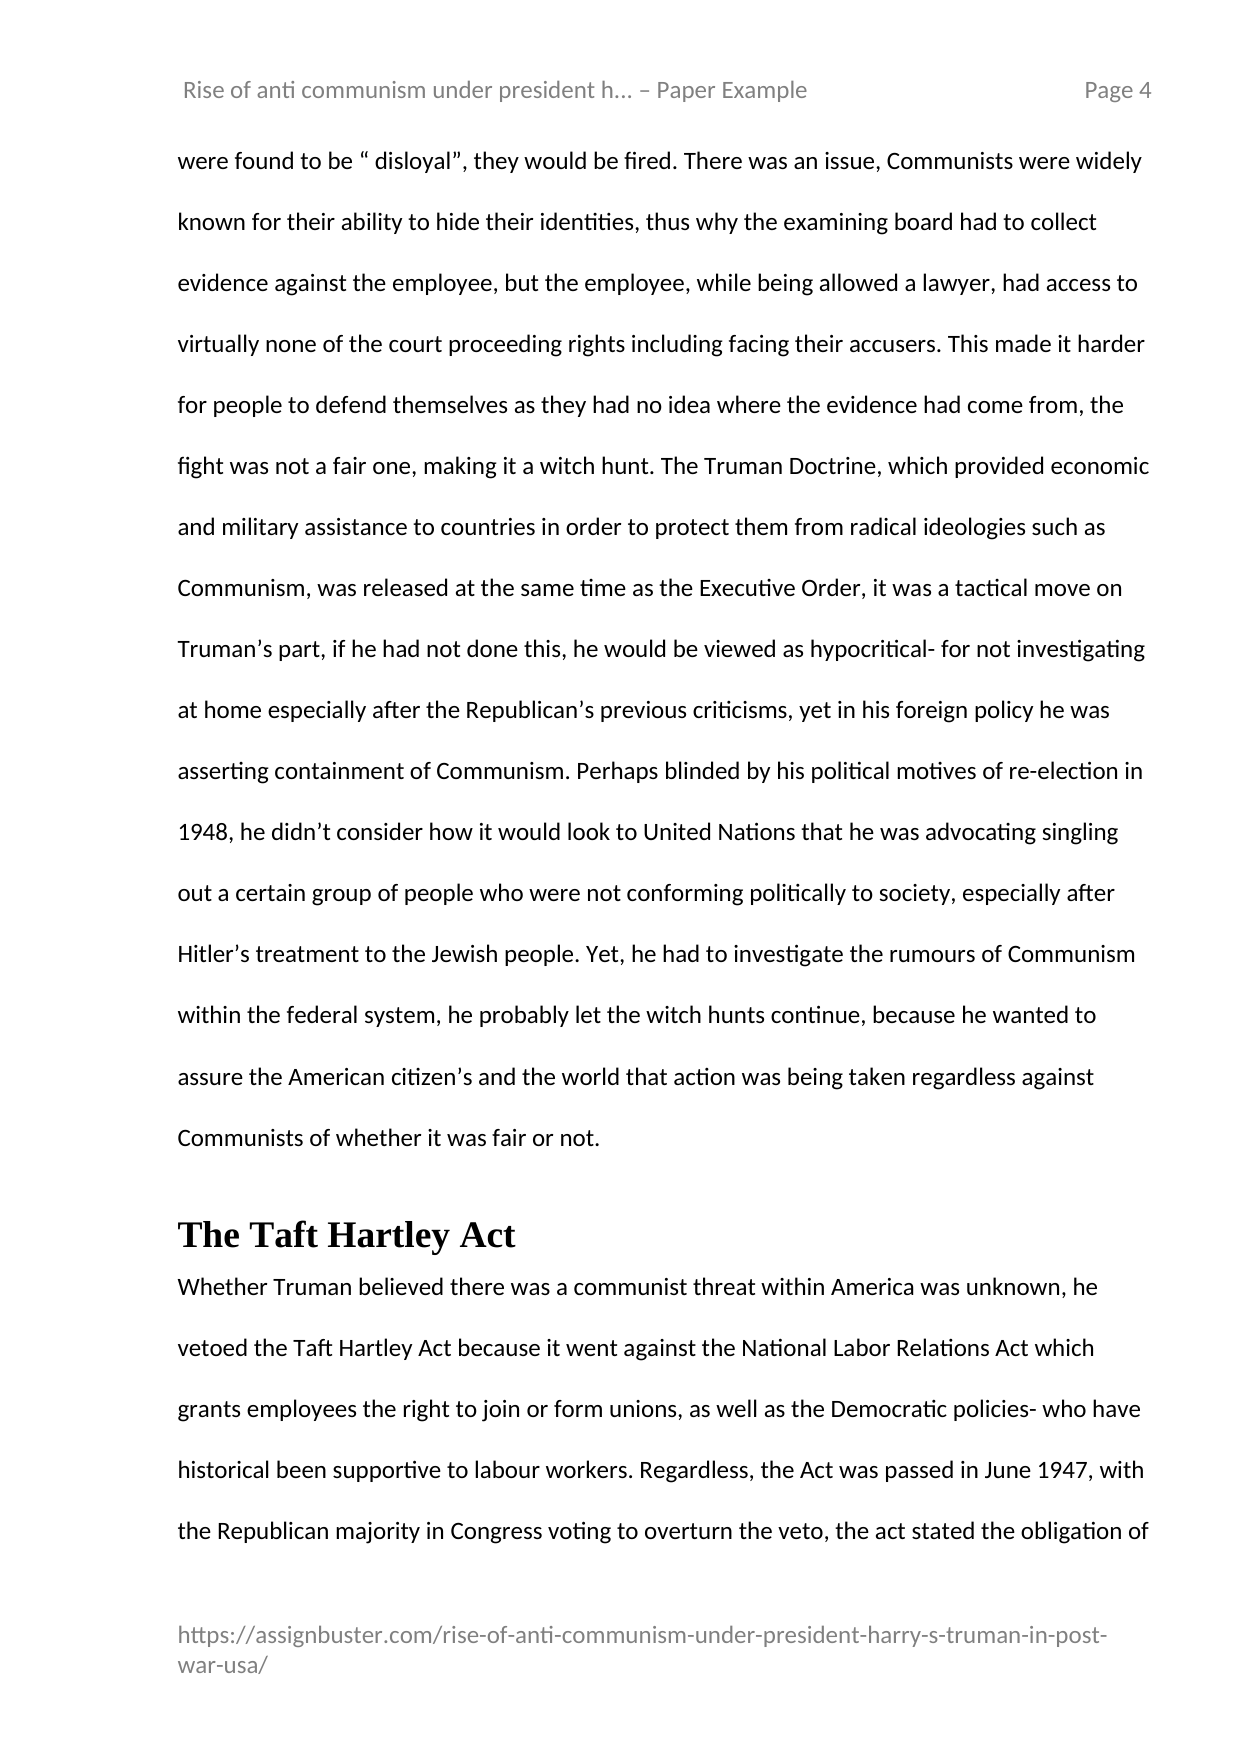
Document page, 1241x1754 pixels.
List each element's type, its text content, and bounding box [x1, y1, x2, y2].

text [177, 145, 1152, 1152]
subtitle The Taft Hartley Act [177, 1212, 1152, 1255]
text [177, 1271, 1152, 1546]
